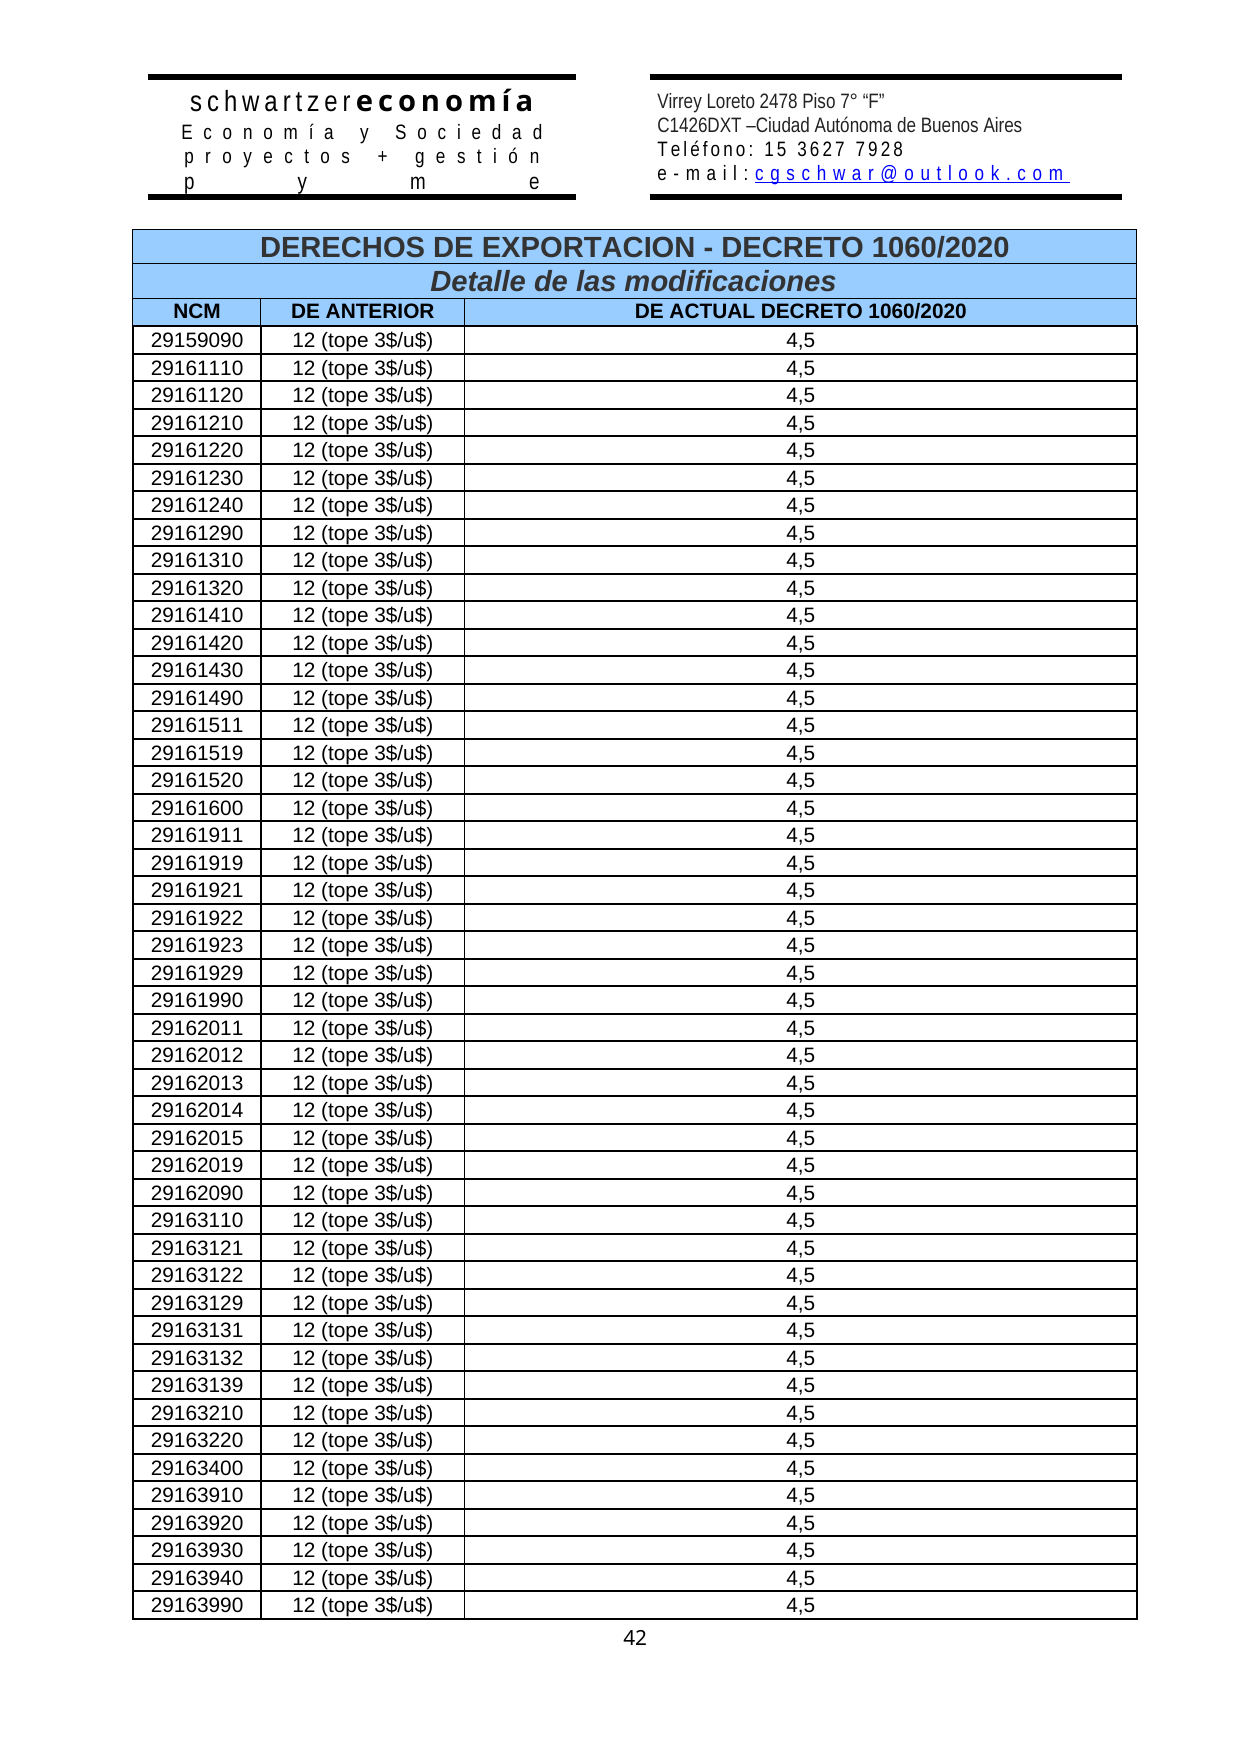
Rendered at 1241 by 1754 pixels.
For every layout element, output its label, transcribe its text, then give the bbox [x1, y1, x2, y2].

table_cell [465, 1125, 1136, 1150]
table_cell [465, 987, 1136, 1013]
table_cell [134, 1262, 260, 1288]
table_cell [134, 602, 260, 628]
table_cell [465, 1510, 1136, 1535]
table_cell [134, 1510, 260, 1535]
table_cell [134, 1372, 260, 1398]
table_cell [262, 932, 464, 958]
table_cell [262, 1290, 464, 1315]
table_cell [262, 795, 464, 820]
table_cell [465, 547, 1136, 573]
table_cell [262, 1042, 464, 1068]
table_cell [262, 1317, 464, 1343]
table_cell DE ANTERIOR [261, 299, 464, 325]
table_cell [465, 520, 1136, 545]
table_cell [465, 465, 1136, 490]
table_cell DE ACTUAL DECRETO 1060/2020 [465, 299, 1136, 325]
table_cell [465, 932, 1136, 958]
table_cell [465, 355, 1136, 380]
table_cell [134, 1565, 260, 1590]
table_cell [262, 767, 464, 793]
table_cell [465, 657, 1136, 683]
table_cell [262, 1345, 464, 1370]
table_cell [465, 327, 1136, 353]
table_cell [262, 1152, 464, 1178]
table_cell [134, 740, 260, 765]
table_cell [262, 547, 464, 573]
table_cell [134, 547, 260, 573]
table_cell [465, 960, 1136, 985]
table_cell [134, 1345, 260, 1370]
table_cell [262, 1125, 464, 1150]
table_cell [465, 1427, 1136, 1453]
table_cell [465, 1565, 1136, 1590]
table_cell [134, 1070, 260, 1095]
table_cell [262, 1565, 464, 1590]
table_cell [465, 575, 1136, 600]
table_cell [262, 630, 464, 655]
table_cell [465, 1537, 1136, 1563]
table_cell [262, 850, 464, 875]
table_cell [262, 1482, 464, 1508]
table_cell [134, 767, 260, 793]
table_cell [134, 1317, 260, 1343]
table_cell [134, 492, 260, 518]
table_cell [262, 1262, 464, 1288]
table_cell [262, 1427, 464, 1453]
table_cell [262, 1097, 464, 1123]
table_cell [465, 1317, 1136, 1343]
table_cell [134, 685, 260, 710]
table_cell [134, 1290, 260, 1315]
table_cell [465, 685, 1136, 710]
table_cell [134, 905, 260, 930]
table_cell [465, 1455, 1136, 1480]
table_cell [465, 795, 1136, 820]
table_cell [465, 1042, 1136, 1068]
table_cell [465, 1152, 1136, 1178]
table_cell NCM [133, 299, 260, 325]
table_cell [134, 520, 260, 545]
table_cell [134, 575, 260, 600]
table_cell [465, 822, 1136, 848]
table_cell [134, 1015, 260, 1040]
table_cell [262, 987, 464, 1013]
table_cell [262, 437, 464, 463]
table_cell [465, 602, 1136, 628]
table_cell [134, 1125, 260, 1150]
table_cell Detalle de las modificaciones [133, 264, 1136, 298]
table_header DERECHOS DE EXPORTACION - DECRETO 1060/2020 [133, 230, 1136, 263]
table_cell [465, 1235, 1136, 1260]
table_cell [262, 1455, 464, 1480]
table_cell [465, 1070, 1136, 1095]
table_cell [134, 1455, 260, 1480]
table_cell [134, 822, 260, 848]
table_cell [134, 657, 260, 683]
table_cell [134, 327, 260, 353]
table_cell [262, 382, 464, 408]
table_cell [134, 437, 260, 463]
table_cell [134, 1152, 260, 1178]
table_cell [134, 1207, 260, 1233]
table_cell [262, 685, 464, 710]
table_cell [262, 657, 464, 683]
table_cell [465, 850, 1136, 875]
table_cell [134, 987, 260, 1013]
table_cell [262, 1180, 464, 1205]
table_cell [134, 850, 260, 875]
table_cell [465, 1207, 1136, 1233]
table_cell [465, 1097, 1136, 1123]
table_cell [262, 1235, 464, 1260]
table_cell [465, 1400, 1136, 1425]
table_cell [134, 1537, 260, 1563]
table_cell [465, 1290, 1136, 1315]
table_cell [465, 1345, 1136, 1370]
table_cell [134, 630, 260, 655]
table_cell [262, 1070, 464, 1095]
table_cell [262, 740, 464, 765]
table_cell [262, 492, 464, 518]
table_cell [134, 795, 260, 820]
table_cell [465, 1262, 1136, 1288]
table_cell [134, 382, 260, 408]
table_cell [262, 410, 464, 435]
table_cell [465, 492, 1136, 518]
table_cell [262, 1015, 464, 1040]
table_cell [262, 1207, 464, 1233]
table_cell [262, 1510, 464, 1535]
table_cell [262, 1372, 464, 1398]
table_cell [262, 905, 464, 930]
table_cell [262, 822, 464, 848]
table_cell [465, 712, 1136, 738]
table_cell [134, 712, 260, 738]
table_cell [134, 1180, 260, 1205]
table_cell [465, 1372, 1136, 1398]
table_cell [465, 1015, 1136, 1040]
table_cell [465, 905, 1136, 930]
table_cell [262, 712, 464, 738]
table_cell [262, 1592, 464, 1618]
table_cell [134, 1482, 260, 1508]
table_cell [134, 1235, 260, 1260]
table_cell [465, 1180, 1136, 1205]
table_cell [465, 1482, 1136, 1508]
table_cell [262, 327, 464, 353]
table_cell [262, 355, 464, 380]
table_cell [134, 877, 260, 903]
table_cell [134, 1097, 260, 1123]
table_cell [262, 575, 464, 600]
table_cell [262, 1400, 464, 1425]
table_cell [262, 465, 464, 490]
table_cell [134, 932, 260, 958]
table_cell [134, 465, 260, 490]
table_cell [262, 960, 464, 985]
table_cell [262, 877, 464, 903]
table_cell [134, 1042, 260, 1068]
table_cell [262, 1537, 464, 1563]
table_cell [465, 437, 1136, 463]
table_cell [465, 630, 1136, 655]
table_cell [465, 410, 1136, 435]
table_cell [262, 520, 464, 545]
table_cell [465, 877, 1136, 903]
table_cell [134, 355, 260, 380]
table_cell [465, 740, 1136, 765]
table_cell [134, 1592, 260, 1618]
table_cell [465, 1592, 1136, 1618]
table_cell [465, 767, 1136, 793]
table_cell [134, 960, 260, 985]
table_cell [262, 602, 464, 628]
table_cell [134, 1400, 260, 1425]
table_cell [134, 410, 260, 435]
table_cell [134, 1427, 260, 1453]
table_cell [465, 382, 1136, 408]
